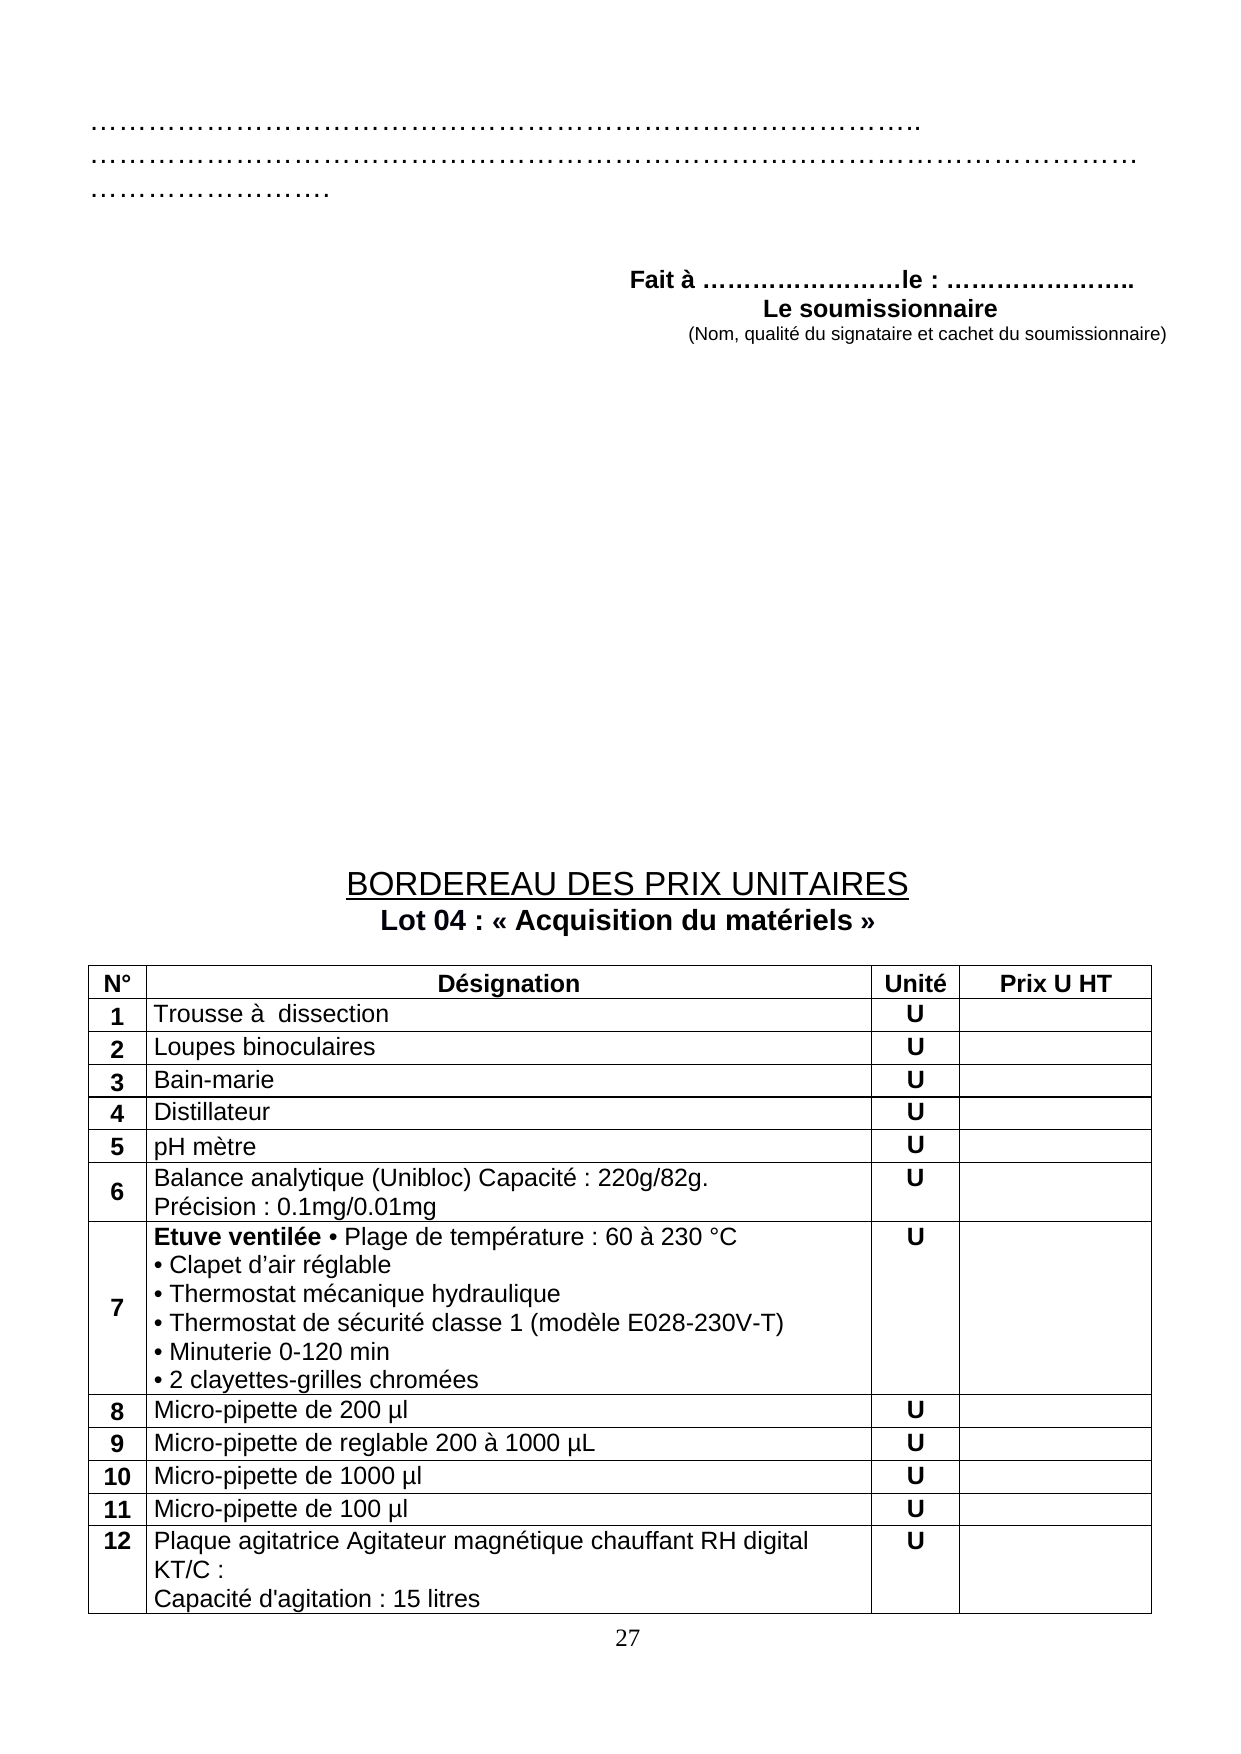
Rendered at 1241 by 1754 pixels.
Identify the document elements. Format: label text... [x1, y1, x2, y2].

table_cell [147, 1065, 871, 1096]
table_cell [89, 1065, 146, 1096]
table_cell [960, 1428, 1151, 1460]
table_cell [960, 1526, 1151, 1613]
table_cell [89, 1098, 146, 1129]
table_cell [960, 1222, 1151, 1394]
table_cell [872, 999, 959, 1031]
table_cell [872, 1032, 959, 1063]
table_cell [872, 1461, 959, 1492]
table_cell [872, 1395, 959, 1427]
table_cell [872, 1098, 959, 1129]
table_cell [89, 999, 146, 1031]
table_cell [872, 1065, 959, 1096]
text (Nom, qualité du signataire et cachet du soumissionnaire) [236, 323, 1167, 344]
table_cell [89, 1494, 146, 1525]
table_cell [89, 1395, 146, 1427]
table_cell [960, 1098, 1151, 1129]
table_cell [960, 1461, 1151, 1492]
text Le soumissionnaire [89, 294, 1167, 323]
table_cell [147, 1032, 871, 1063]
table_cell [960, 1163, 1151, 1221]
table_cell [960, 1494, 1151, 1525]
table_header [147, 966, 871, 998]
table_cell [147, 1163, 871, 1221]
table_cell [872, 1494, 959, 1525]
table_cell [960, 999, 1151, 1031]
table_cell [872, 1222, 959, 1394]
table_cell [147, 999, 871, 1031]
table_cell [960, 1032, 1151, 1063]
text BORDEREAU DES PRIX UNITAIRES [89, 864, 1167, 903]
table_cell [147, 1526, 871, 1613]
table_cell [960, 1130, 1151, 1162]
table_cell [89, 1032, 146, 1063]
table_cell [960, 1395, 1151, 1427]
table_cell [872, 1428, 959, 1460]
text Fait à ……………………le : ………………….. [89, 266, 1167, 294]
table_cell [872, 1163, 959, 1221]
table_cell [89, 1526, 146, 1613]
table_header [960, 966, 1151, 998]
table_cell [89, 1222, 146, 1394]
text Lot 04 : « Acquisition du matériels » [89, 903, 1167, 936]
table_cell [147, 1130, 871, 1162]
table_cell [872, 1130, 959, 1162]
text …………………………………………………………………………..……………………………………………………………………………………………………………………. [89, 103, 1167, 203]
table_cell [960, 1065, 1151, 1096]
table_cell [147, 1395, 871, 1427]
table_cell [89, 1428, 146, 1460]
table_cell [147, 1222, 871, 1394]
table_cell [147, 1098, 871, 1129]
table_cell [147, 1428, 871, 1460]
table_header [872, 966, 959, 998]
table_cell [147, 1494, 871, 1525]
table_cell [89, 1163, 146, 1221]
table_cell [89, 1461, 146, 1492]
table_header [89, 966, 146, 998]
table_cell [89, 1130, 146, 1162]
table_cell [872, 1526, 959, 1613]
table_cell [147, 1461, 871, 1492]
